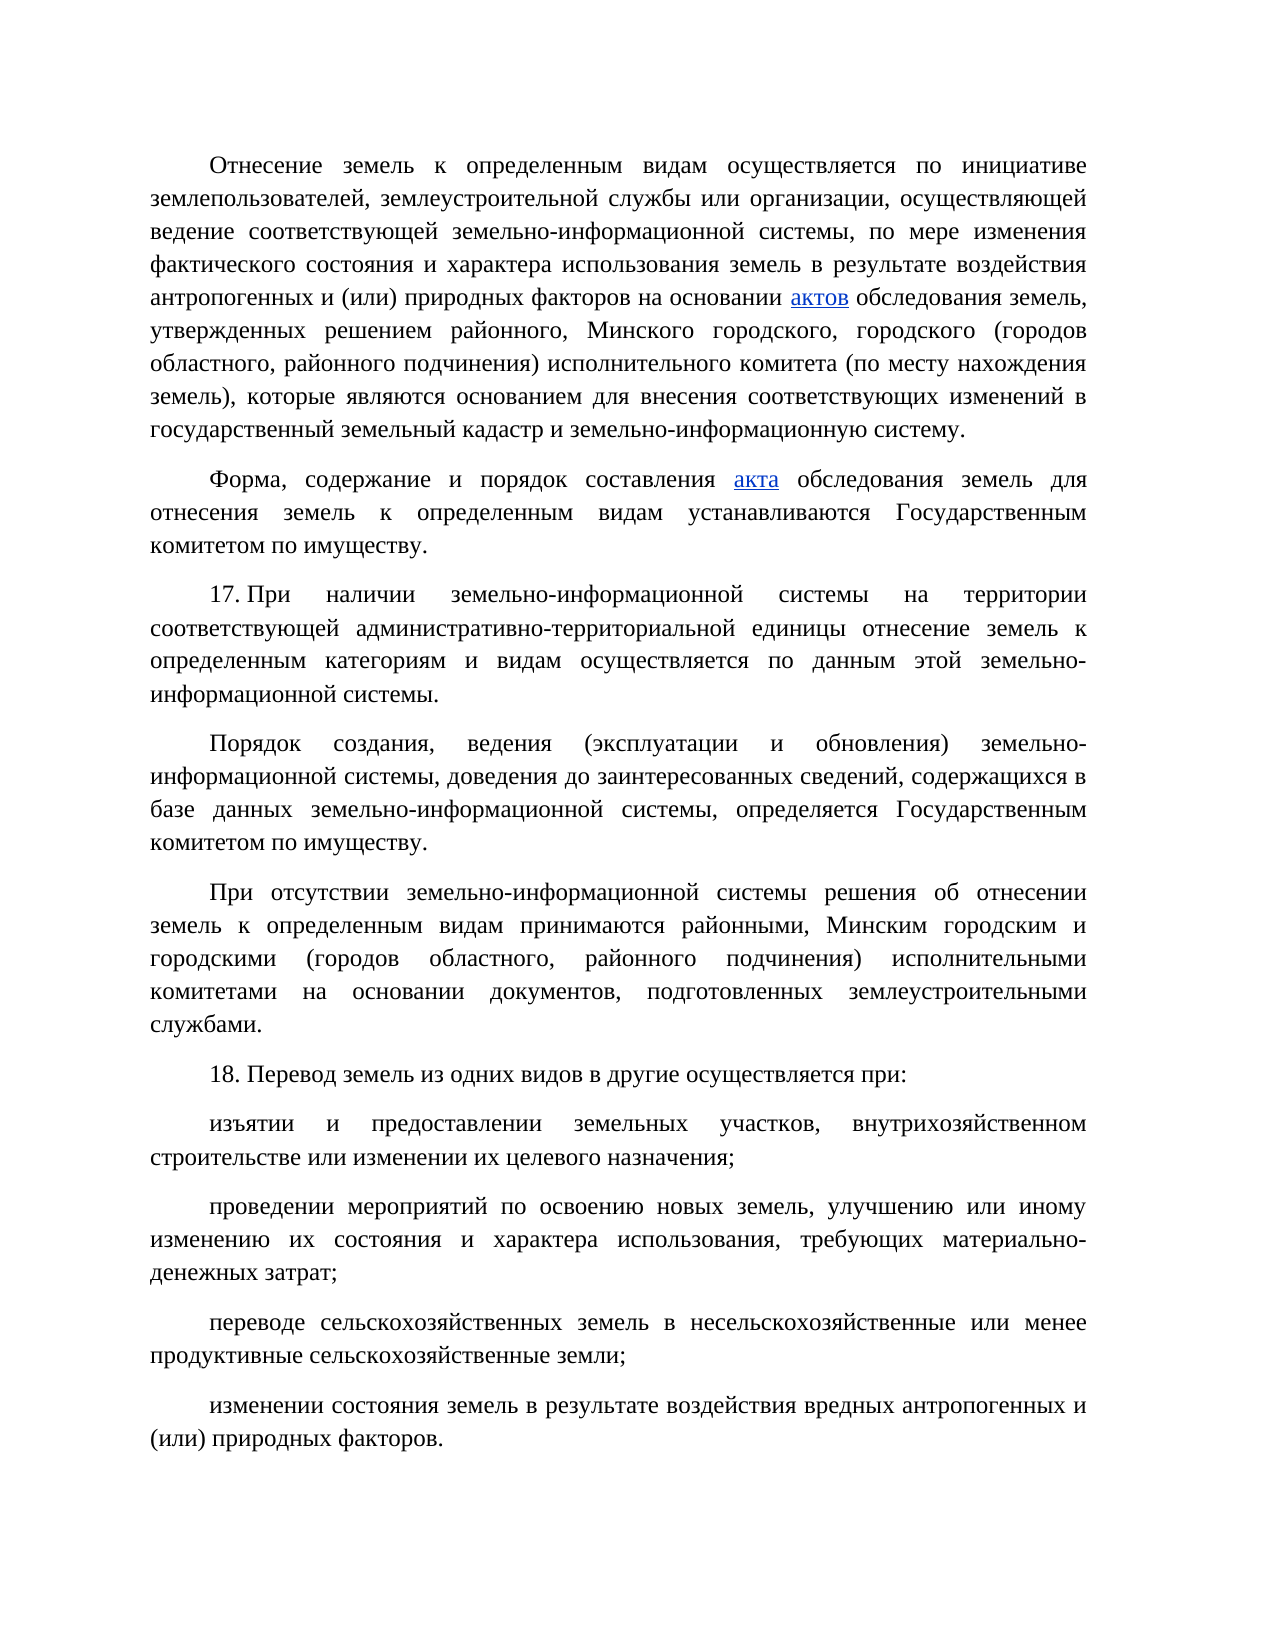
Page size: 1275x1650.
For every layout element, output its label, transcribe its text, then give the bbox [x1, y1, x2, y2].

text проведении мероприятий по освоению новых земель, улучшению или иному изменению их состояния и характера использования, требующих материально-денежных затрат; [150, 1191, 1087, 1286]
text изменении состояния земель в результате воздействия вредных антропогенных и (или) природных факторов. [150, 1390, 1087, 1451]
text Порядок создания, ведения (эксплуатации и обновления) земельно-информационной системы, доведения до заинтересованных сведений, содержащихся в базе данных земельно-информационной системы, определяется Государственным комитетом по имуществу. [150, 728, 1087, 856]
text изъятии и предоставлении земельных участков, внутрихозяйственном строительстве или изменении их целевого назначения; [150, 1108, 1087, 1170]
text Форма, содержание и порядок составления акта обследования земель для отнесения земель к определенным видам устанавливаются Государственным комитетом по имуществу. [150, 464, 1087, 559]
text Отнесение земель к определенным видам осуществляется по инициативе землепользователей, землеустроительной службы или организации, осуществляющей ведение соответствующей земельно-информационной системы, по мере изменения фактического состояния и характера использования земель в результате воздействия антропогенных и (или) природных факторов на основании актов обследования земель, утвержденных решением районного, Минского городского, городского (городов областного, районного подчинения) исполнительного комитета (по месту нахождения земель), которые являются основанием для внесения соответствующих изменений в государственный земельный кадастр и земельно-информационную систему. [150, 150, 1087, 443]
text 17. При наличии земельно-информационной системы на территории соответствующей административно-территориальной единицы отнесение земель к определенным категориям и видам осуществляется по данным этой земельно-информационной системы. [150, 579, 1087, 707]
text переводе сельскохозяйственных земель в несельскохозяйственные или менее продуктивные сельскохозяйственные земли; [150, 1307, 1087, 1369]
text 18. Перевод земель из одних видов в другие осуществляется при: [150, 1059, 1087, 1088]
text При отсутствии земельно-информационной системы решения об отнесении земель к определенным видам принимаются районными, Минским городским и городскими (городов областного, районного подчинения) исполнительными комитетами на основании документов, подготовленных землеустроительными службами. [150, 877, 1087, 1038]
